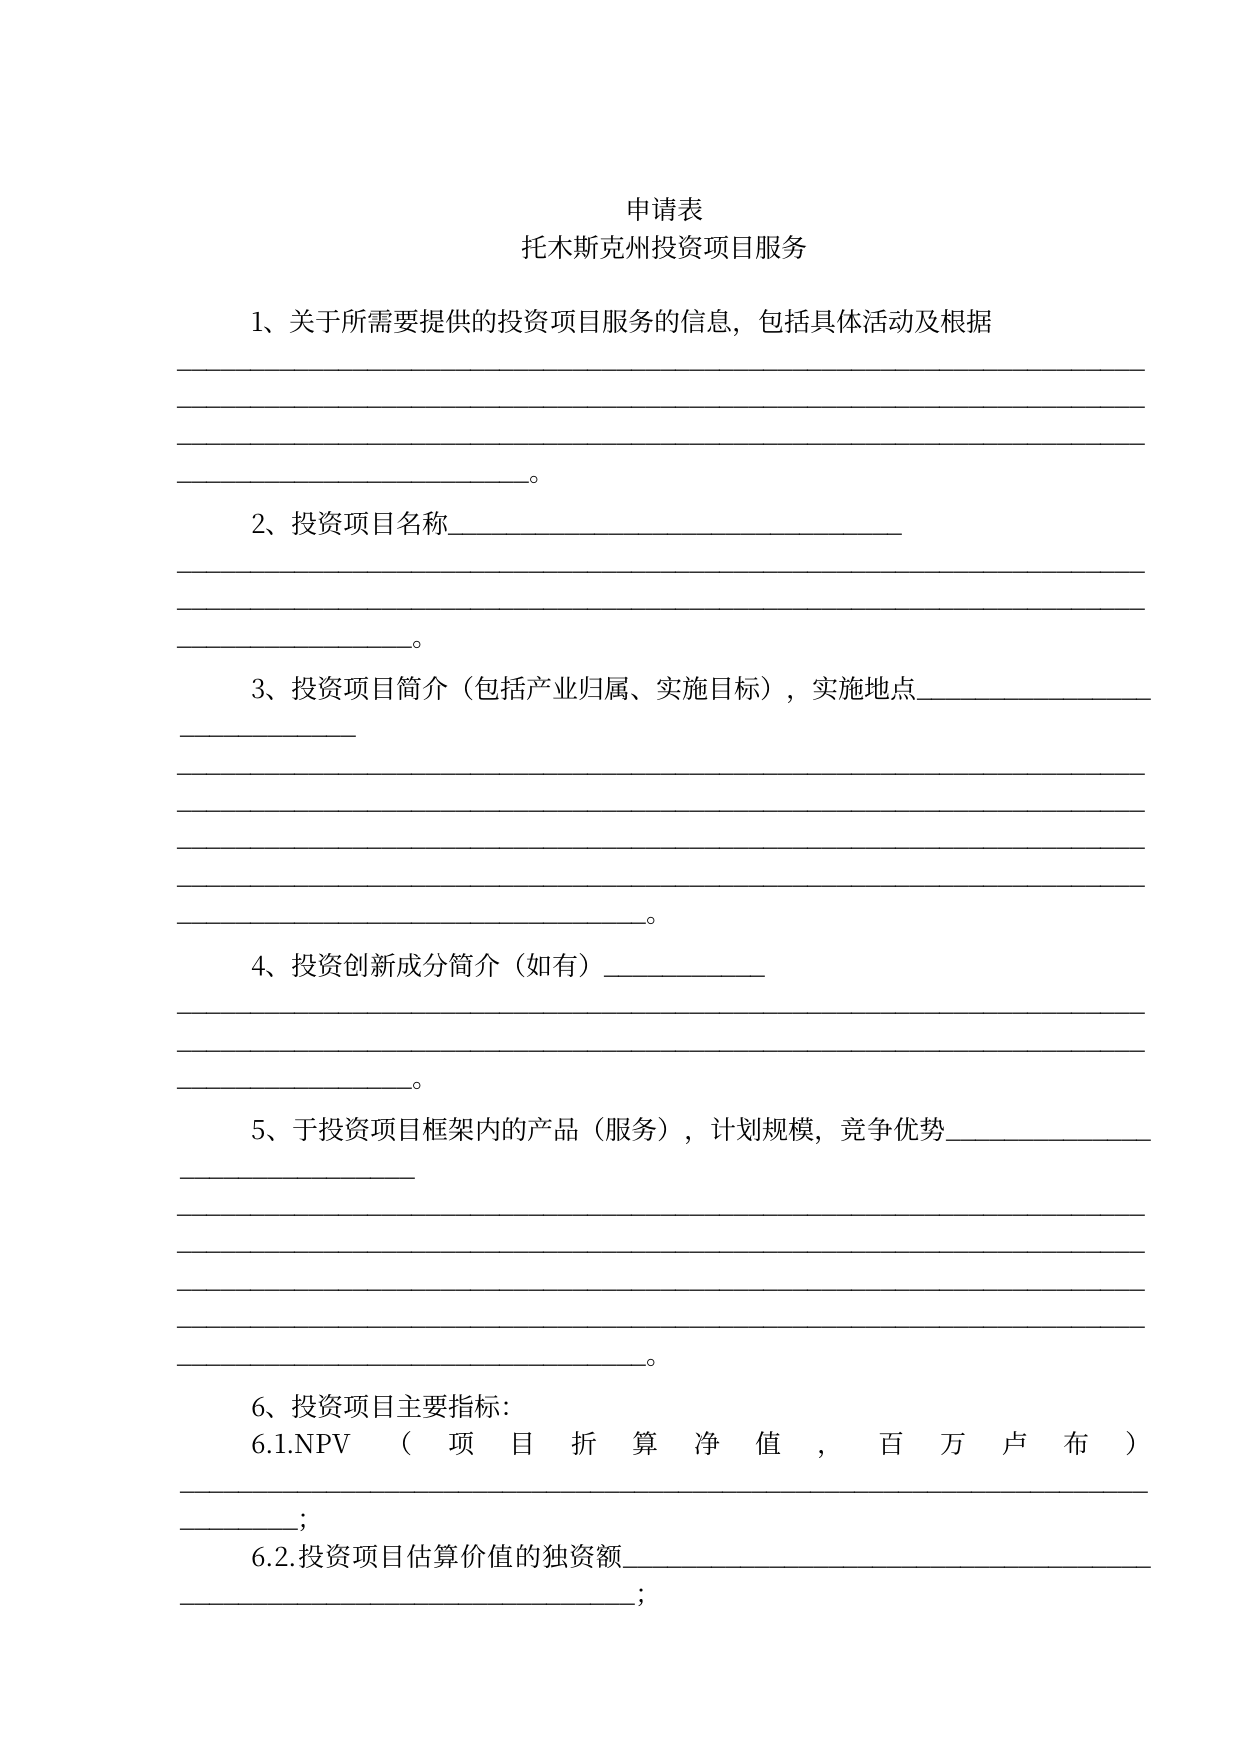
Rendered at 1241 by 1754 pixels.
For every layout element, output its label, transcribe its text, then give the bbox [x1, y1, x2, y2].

text ________________________________________________________________________________________________________________________________________________________________________________________________________________________________________________________________________________________________________。 [177, 1184, 1152, 1371]
text ____________________________________________________________________________________________________________________________________________________。 [177, 541, 1152, 653]
text ______________________________________________________________________________________________________________________________________________________________________________________________________________________________。 [177, 339, 1152, 489]
text 6.2.投资项目估算价值的独资额___________________________________________________________________； [180, 1536, 1152, 1611]
text 6.1.NPV（项目折算净值，百万卢布） __________________________________________________________________________； [180, 1424, 1152, 1536]
text 1、关于所需要提供的投资项目服务的信息，包括具体活动及根据 [180, 302, 1152, 339]
text 6、投资项目主要指标： [180, 1386, 1152, 1424]
text 4、投资创新成分简介（如有）___________ [180, 945, 1152, 982]
text ____________________________________________________________________________________________________________________________________________________。 [177, 982, 1152, 1095]
text 5、于投资项目框架内的产品（服务），计划规模，竞争优势______________________________ [180, 1110, 1152, 1184]
text 申请表 [177, 189, 1152, 227]
text 2、投资项目名称_______________________________ [180, 504, 1152, 541]
text 托木斯克州投资项目服务 [177, 227, 1152, 264]
text 3、投资项目简介（包括产业归属、实施目标），实施地点____________________________ [180, 668, 1152, 743]
text ________________________________________________________________________________________________________________________________________________________________________________________________________________________________________________________________________________________________________。 [177, 743, 1152, 930]
